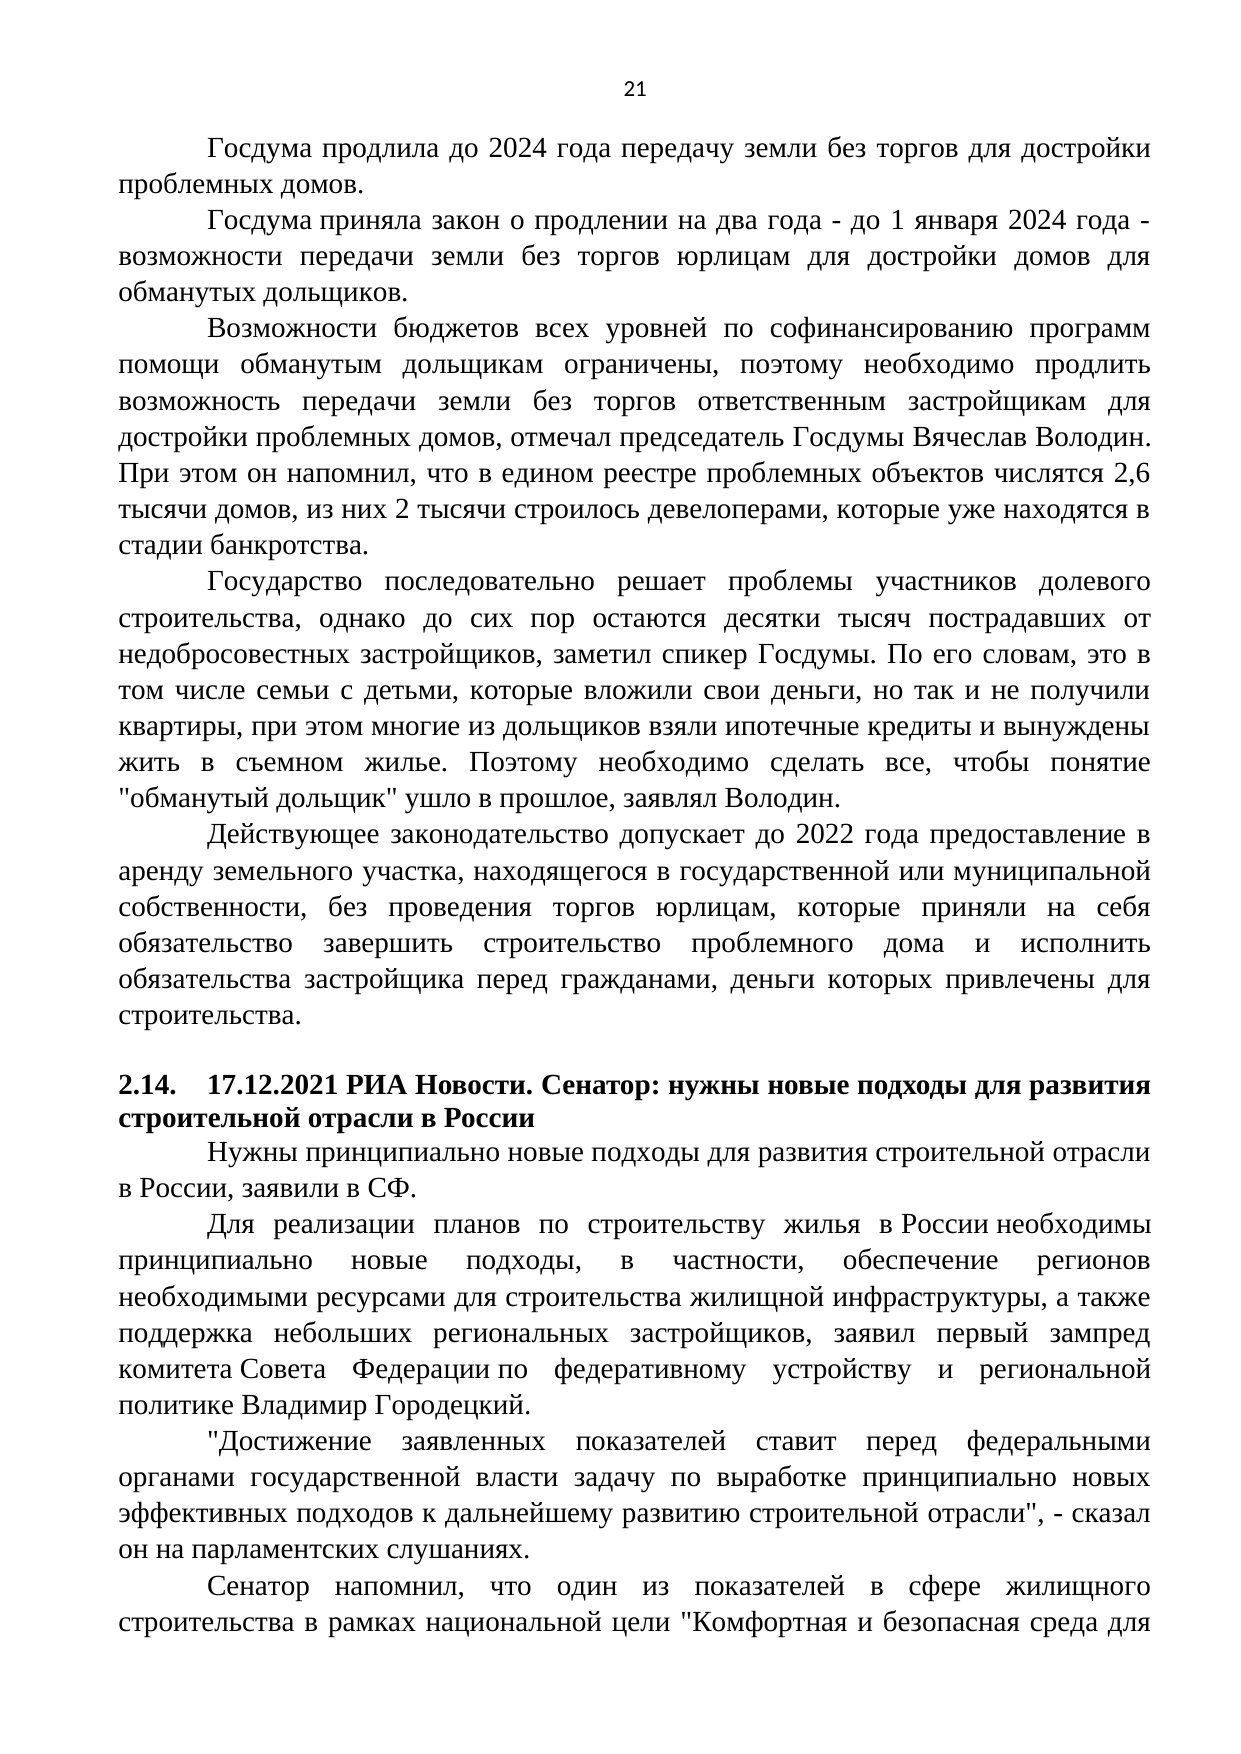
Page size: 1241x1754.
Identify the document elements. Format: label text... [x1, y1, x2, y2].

text Госдума продлила до 2024 года передачу земли без торгов для достройки проблемных домов. [118, 130, 1152, 199]
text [118, 1568, 1152, 1637]
text Возможности бюджетов всех уровней по софинансированию программ помощи обманутым дольщикам ограничены, поэтому необходимо продлить возможность передачи земли без торгов ответственным застройщикам для достройки проблемных домов, отмечал председатель Госдумы Вячеслав Володин. При этом он напомнил, что в едином реестре проблемных объектов числятся 2,6 тысячи домов, из них 2 тысячи строилось девелоперами, которые уже находятся в стадии банкротства. [118, 311, 1152, 561]
subtitle 17.12.2021 РИА Новости. Сенатор: нужны новые подходы для развития строительной отрасли в России [118, 1067, 1152, 1134]
text "Достижение заявленных показателей ставит перед федеральными органами государственной власти задачу по выработке принципиально новых эффективных подходов к дальнейшему развитию строительной отрасли", - сказал он на парламентских слушаниях. [118, 1423, 1152, 1565]
text Для реализации планов по строительству жилья в России необходимы принципиально новые подходы, в частности, обеспечение регионов необходимыми ресурсами для строительства жилищной инфраструктуры, а также поддержка небольших региональных застройщиков, заявил первый зампред комитета Совета Федерации по федеративному устройству и региональной политике Владимир Городецкий. [118, 1206, 1152, 1421]
text Госдума приняла закон о продлении на два года - до 1 января 2024 года - возможности передачи земли без торгов юрлицам для достройки домов для обманутых дольщиков. [118, 202, 1152, 308]
text Государство последовательно решает проблемы участников долевого строительства, однако до сих пор остаются десятки тысяч пострадавших от недобросовестных застройщиков, заметил спикер Госдумы. По его словам, это в том числе семьи с детьми, которые вложили свои деньги, но так и не получили квартиры, при этом многие из дольщиков взяли ипотечные кредиты и вынуждены жить в съемном жилье. Поэтому необходимо сделать все, чтобы понятие "обманутый дольщик" ушло в прошлое, заявлял Володин. [118, 563, 1152, 814]
text Нужны принципиально новые подходы для развития строительной отрасли в России, заявили в СФ. [118, 1134, 1152, 1204]
text Действующее законодательство допускает до 2022 года предоставление в аренду земельного участка, находящегося в государственной или муниципальной собственности, без проведения торгов юрлицам, которые приняли на себя обязательство завершить строительство проблемного дома и исполнить обязательства застройщика перед гражданами, деньги которых привлечены для строительства. [118, 817, 1152, 1031]
